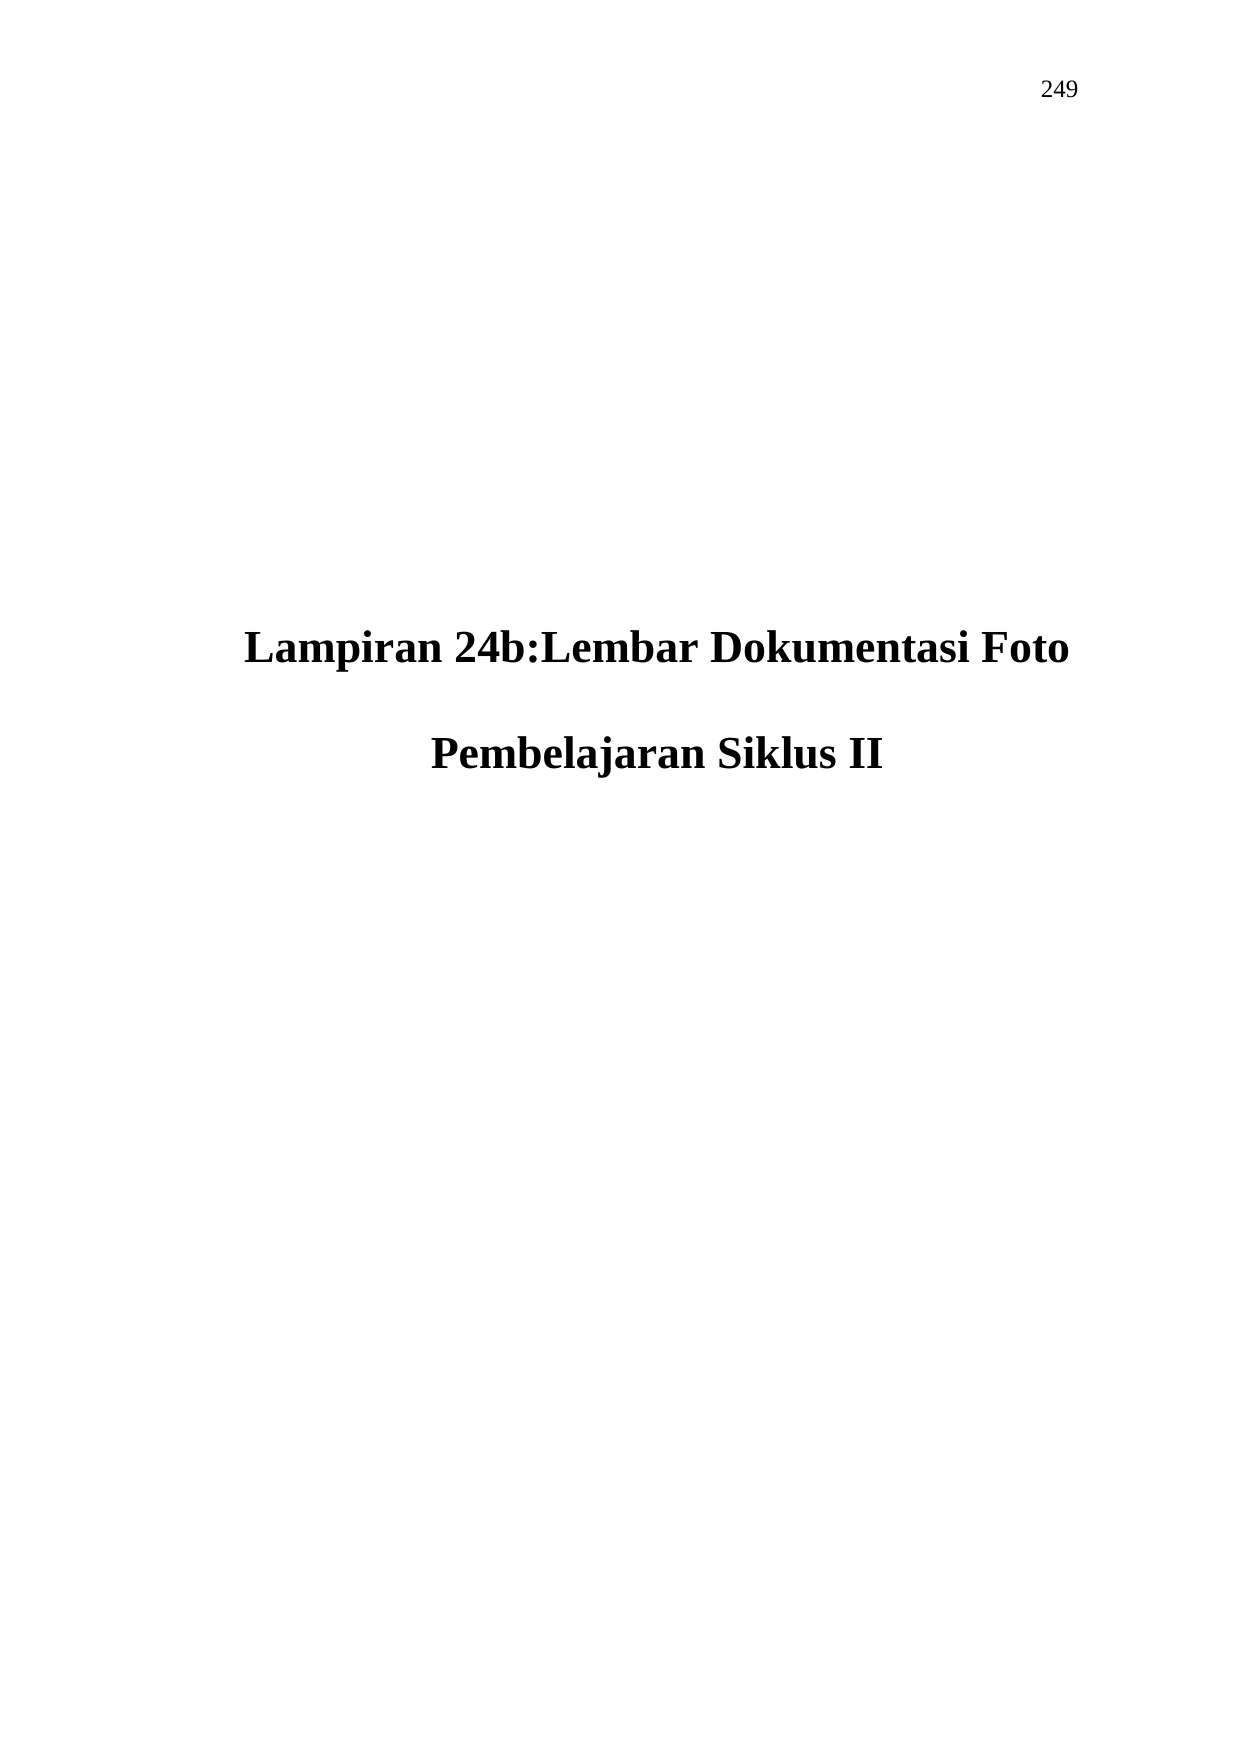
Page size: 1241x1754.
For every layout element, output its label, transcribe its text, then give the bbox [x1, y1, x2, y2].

text Lampiran 24b:Lembar Dokumentasi Foto Pembelajaran Siklus II [236, 620, 1078, 778]
